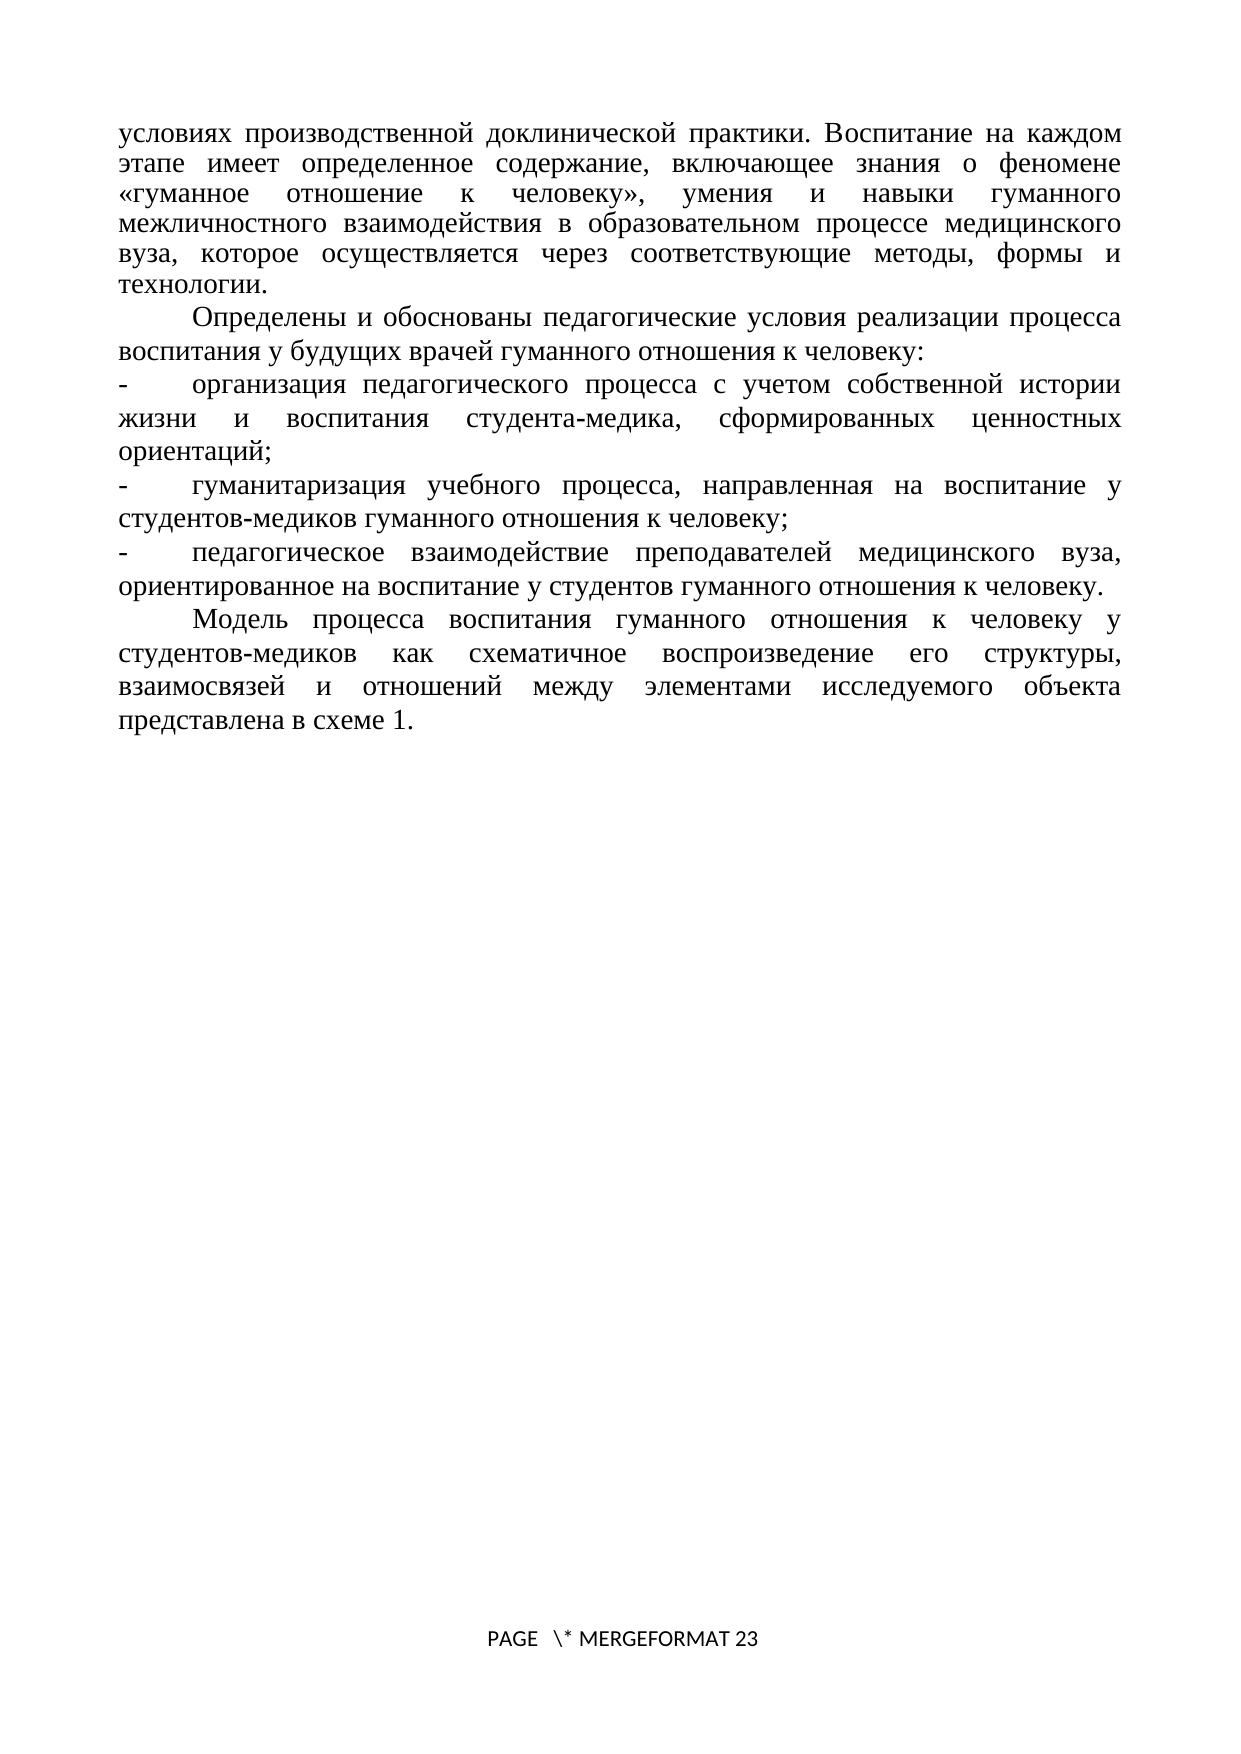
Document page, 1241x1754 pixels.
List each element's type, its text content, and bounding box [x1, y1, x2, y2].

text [118, 118, 1122, 299]
list педагогическое взаимодействие преподавателей медицинского вуза, ориентированное на воспитание у студентов гуманного отношения к человеку. [118, 534, 1122, 601]
list гуманитаризация учебного процесса, направленная на воспитание у студентов-медиков гуманного отношения к человеку; [118, 467, 1122, 534]
text Модель процесса воспитания гуманного отношения к человеку у студентов-медиков как схематичное воспроизведение его структуры, взаимосвязей и отношений между элементами исследуемого объекта представлена в схеме 1. [118, 601, 1122, 735]
text Определены и обоснованы педагогические условия реализации процесса воспитания у будущих врачей гуманного отношения к человеку: [118, 299, 1122, 366]
list организация педагогического процесса с учетом собственной истории жизни и воспитания студента-медика, сформированных ценностных ориентаций; [118, 366, 1122, 467]
